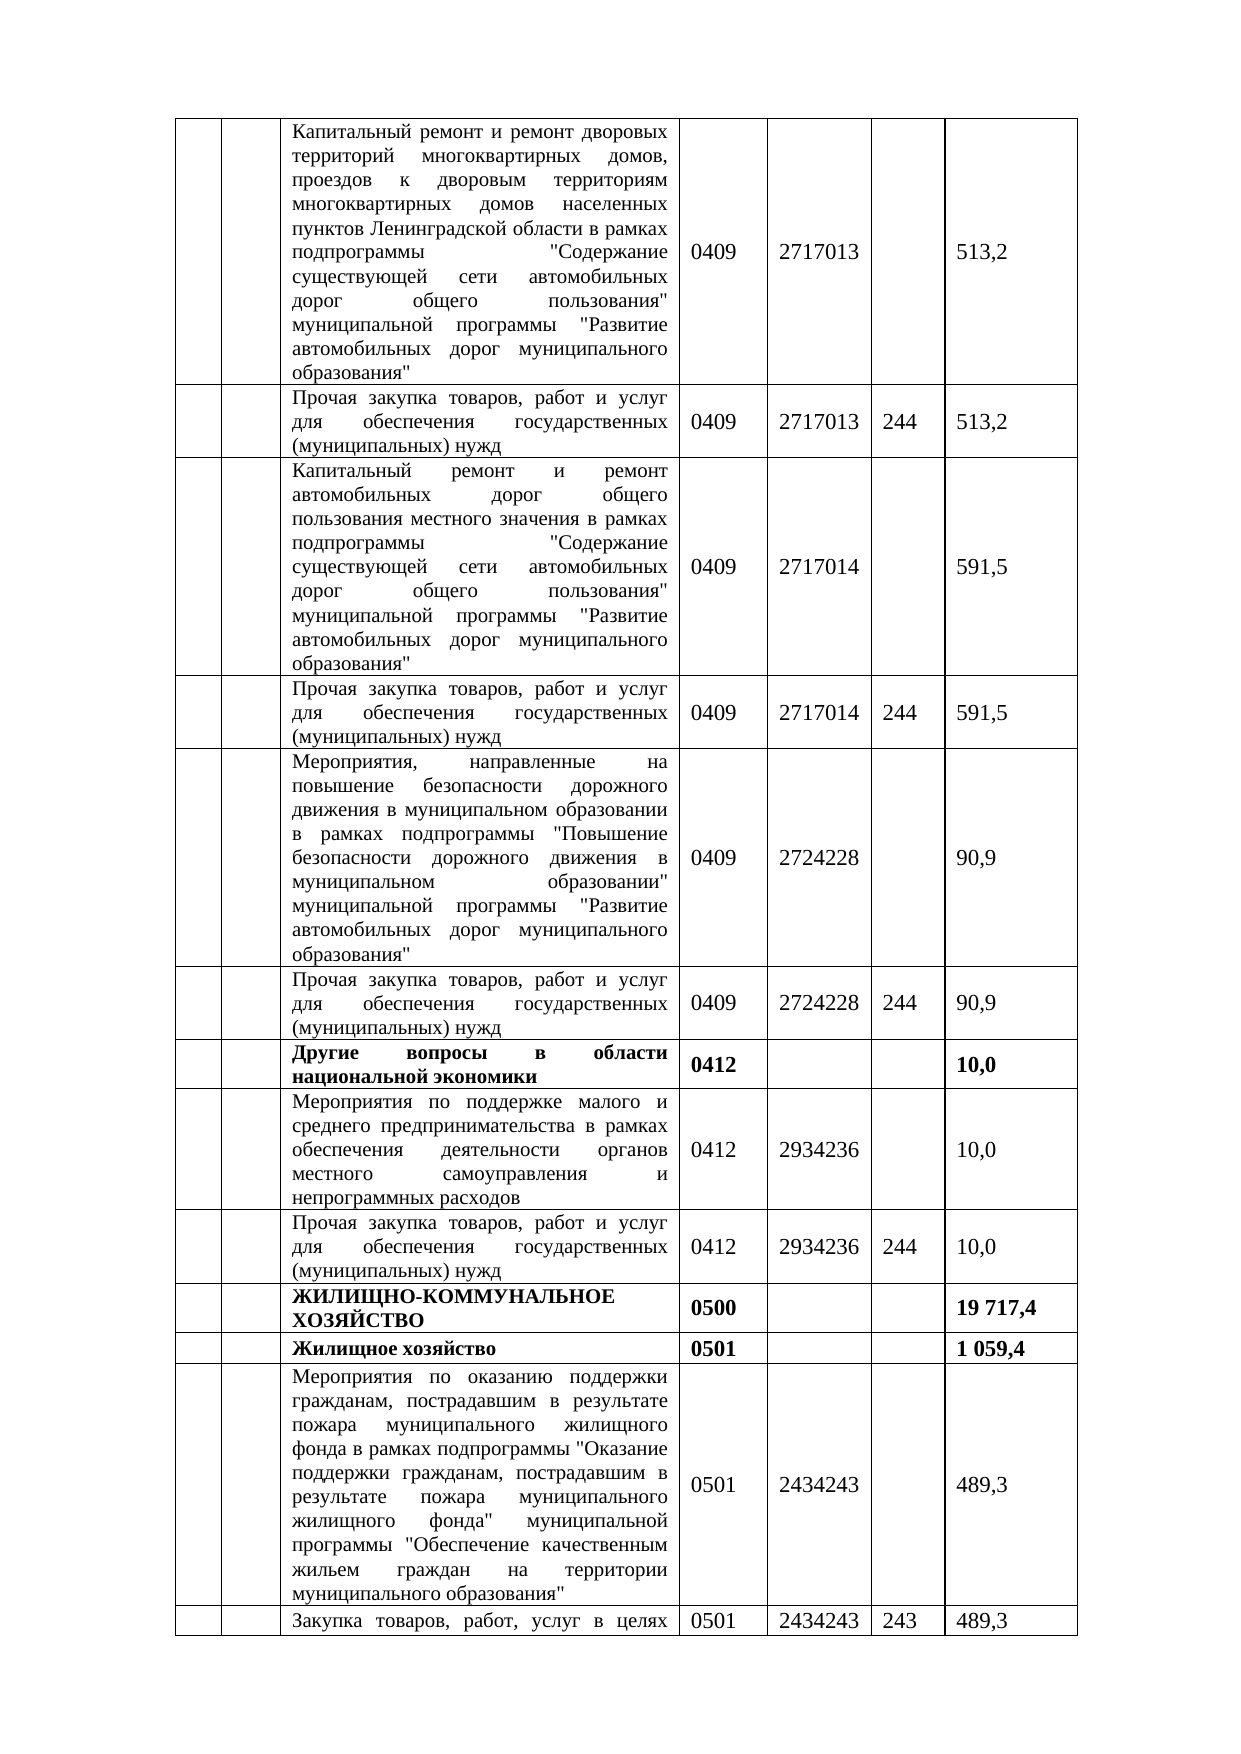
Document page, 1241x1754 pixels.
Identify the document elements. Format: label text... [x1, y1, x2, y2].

table_cell 10,0 [946, 1040, 1077, 1088]
table_cell 90,9 [946, 749, 1077, 966]
table_cell [872, 1333, 944, 1363]
table_cell [176, 1606, 221, 1635]
table_cell 2717014 [768, 676, 871, 748]
table_cell 0409 [680, 385, 767, 457]
table_cell 0409 [680, 119, 767, 384]
table_cell [176, 1364, 221, 1604]
table_cell 513,2 [946, 385, 1077, 457]
table_cell 0409 [680, 749, 767, 966]
table_cell Мероприятия, направленные на повышение безопасности дорожного движения в муниципальном образовании в рамках подпрограммы "Повышение безопасности дорожного движения в муниципальном образовании" муниципальной программы "Развитие автомобильных дорог муниципального образования" [281, 749, 679, 966]
table_cell [176, 1333, 221, 1363]
table_cell [872, 1284, 944, 1332]
table_cell [176, 749, 221, 966]
table_cell 2434243 [768, 1364, 871, 1604]
table_cell [872, 119, 944, 384]
table_cell 591,5 [946, 676, 1077, 748]
table_cell [176, 1284, 221, 1332]
table_cell 19 717,4 [946, 1284, 1077, 1332]
table_cell 2934236 [768, 1089, 871, 1209]
table_cell [872, 458, 944, 675]
table_cell 513,2 [946, 119, 1077, 384]
table_cell 591,5 [946, 458, 1077, 675]
table_cell 0501 [680, 1364, 767, 1604]
table_cell [222, 749, 280, 966]
table_cell [222, 119, 280, 384]
table_cell 489,3 [946, 1364, 1077, 1604]
table_cell [768, 1040, 871, 1088]
table_cell [872, 1364, 944, 1604]
table_cell [222, 385, 280, 457]
table_cell [222, 458, 280, 675]
table_cell 0412 [680, 1089, 767, 1209]
table_cell ЖИЛИЩНО-КОММУНАЛЬНОЕ ХОЗЯЙСТВО [281, 1284, 679, 1332]
table_cell 0501 [680, 1606, 767, 1635]
table_cell Прочая закупка товаров, работ и услуг для обеспечения государственных (муниципальных) нужд [281, 385, 679, 457]
table_cell 244 [872, 967, 944, 1039]
table_cell 0409 [680, 967, 767, 1039]
table_cell Другие вопросы в области национальной экономики [281, 1040, 679, 1088]
table_cell 243 [872, 1606, 944, 1635]
table_cell [222, 1606, 280, 1635]
table_cell 2434243 [768, 1606, 871, 1635]
table_cell [222, 1089, 280, 1209]
table_cell 0409 [680, 458, 767, 675]
table_cell [176, 1040, 221, 1088]
table_cell Капитальный ремонт и ремонт дворовых территорий многоквартирных домов, проездов к дворовым территориям многоквартирных домов населенных пунктов Ленинградской области в рамках подпрограммы "Содержание существующей сети автомобильных дорог общего пользования" муниципальной программы "Развитие автомобильных дорог муниципального образования" [281, 119, 679, 384]
table_cell 244 [872, 385, 944, 457]
table_cell [222, 1040, 280, 1088]
table_cell [872, 749, 944, 966]
table_cell 0409 [680, 676, 767, 748]
table_cell [176, 385, 221, 457]
table_cell 10,0 [946, 1089, 1077, 1209]
table_cell Прочая закупка товаров, работ и услуг для обеспечения государственных (муниципальных) нужд [281, 967, 679, 1039]
table_cell 489,3 [946, 1606, 1077, 1635]
table_cell Прочая закупка товаров, работ и услуг для обеспечения государственных (муниципальных) нужд [281, 676, 679, 748]
table_cell [768, 1333, 871, 1363]
table_cell 0500 [680, 1284, 767, 1332]
table_cell 90,9 [946, 967, 1077, 1039]
table_cell 10,0 [946, 1210, 1077, 1282]
table_cell [176, 676, 221, 748]
table_cell [872, 1089, 944, 1209]
table_cell 0412 [680, 1210, 767, 1282]
table_cell 1 059,4 [946, 1333, 1077, 1363]
table_cell 2724228 [768, 749, 871, 966]
table_cell [768, 1284, 871, 1332]
table_cell Жилищное хозяйство [281, 1333, 679, 1363]
table_cell 244 [872, 676, 944, 748]
table_cell [222, 1284, 280, 1332]
table_cell [872, 1040, 944, 1088]
table_cell 2717014 [768, 458, 871, 675]
table_cell [176, 1210, 221, 1282]
table_cell Мероприятия по поддержке малого и среднего предпринимательства в рамках обеспечения деятельности органов местного самоуправления и непрограммных расходов [281, 1089, 679, 1209]
table_cell 2717013 [768, 385, 871, 457]
table_cell [176, 1089, 221, 1209]
table_cell [222, 676, 280, 748]
table_cell Мероприятия по оказанию поддержки гражданам, пострадавшим в результате пожара муниципального жилищного фонда в рамках подпрограммы "Оказание поддержки гражданам, пострадавшим в результате пожара муниципального жилищного фонда" муниципальной программы "Обеспечение качественным жильем граждан на территории муниципального образования" [281, 1364, 679, 1604]
table_cell 2717013 [768, 119, 871, 384]
table_cell [222, 1333, 280, 1363]
table_cell 2724228 [768, 967, 871, 1039]
table_cell [222, 1210, 280, 1282]
table_cell [222, 967, 280, 1039]
table_cell 0501 [680, 1333, 767, 1363]
table_cell 2934236 [768, 1210, 871, 1282]
table_cell [176, 119, 221, 384]
table_cell [222, 1364, 280, 1604]
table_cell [281, 1606, 679, 1635]
table_cell Прочая закупка товаров, работ и услуг для обеспечения государственных (муниципальных) нужд [281, 1210, 679, 1282]
table_cell [176, 458, 221, 675]
table_cell Капитальный ремонт и ремонт автомобильных дорог общего пользования местного значения в рамках подпрограммы "Содержание существующей сети автомобильных дорог общего пользования" муниципальной программы "Развитие автомобильных дорог муниципального образования" [281, 458, 679, 675]
table_cell [176, 967, 221, 1039]
table_cell 244 [872, 1210, 944, 1282]
table_cell 0412 [680, 1040, 767, 1088]
